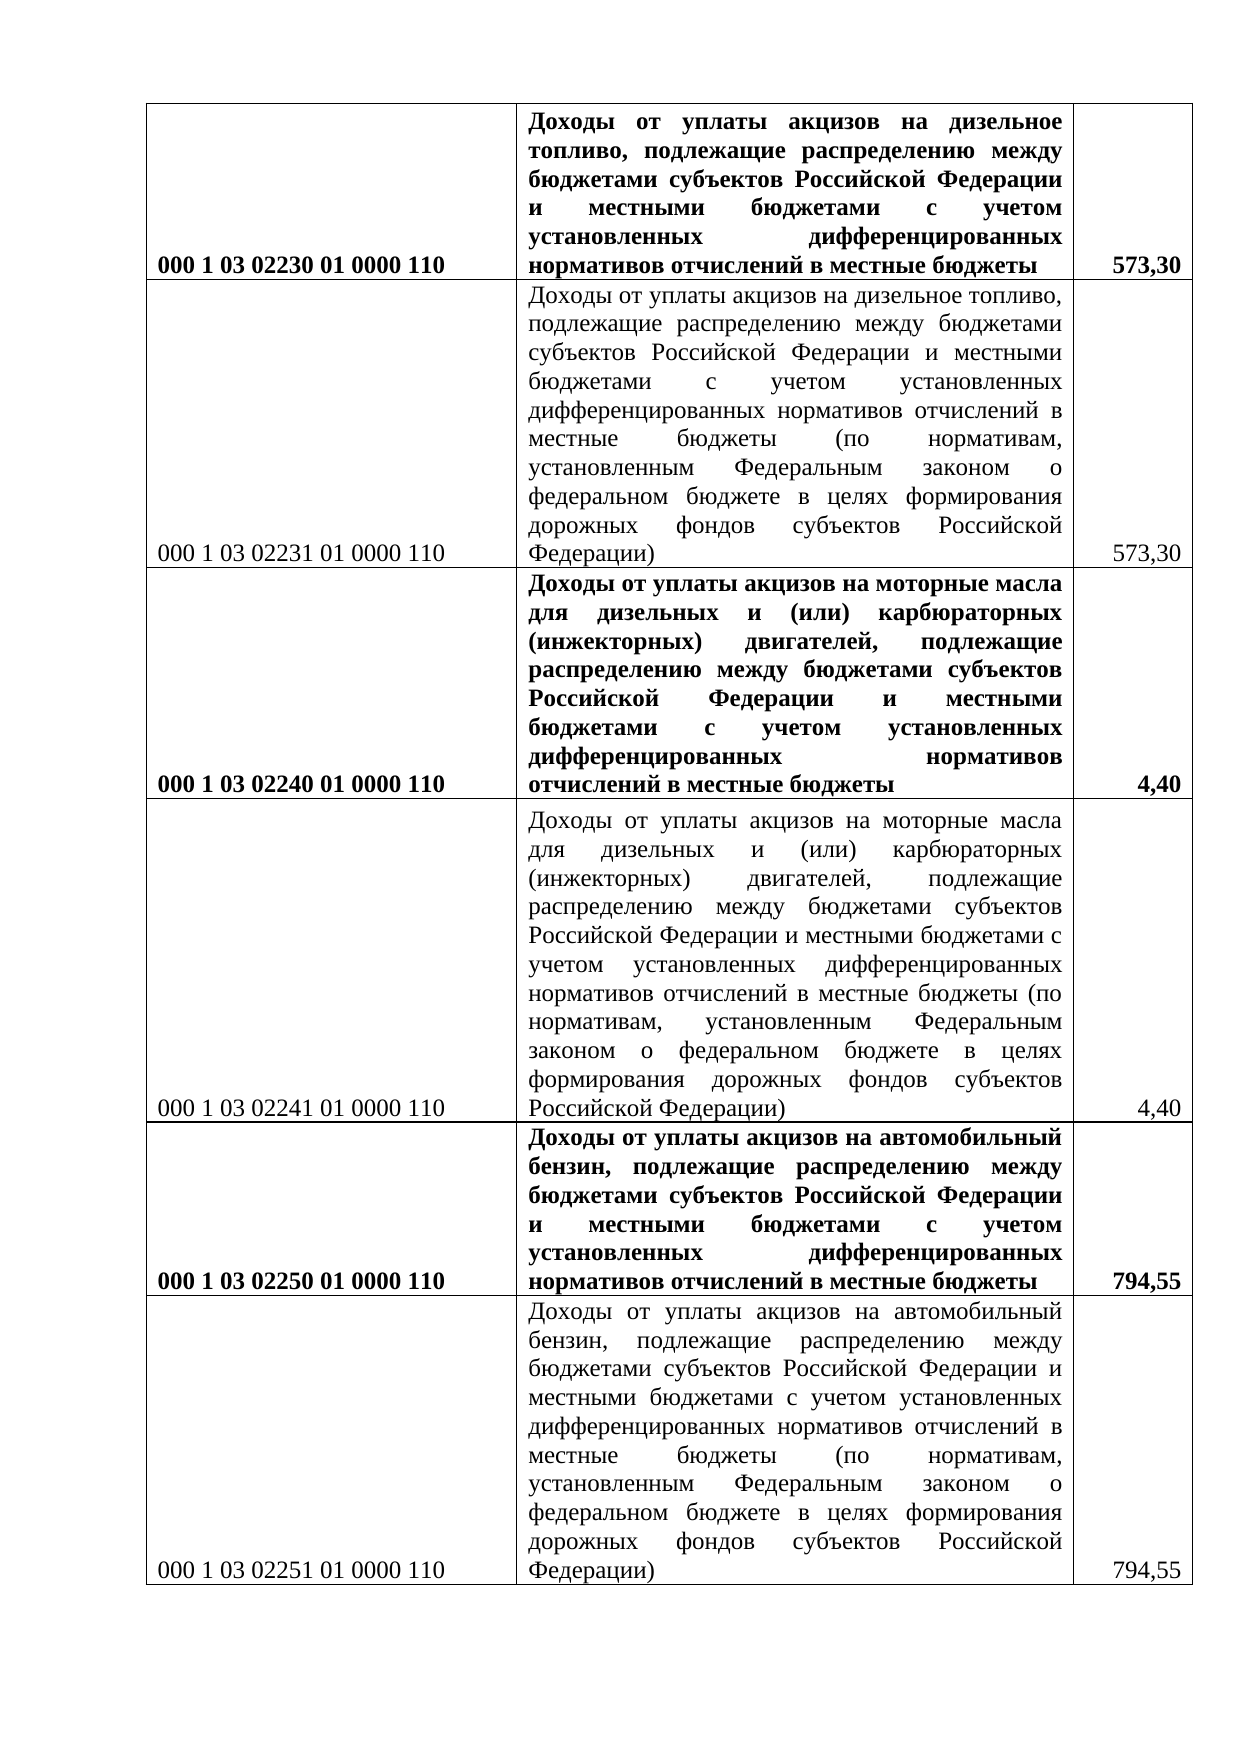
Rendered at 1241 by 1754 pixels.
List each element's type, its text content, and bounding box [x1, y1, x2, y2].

table_cell Доходы от уплаты акцизов на дизельное топливо, подлежащие распределению между бюджетами субъектов Российской Федерации и местными бюджетами с учетом установленных дифференцированных нормативов отчислений в местные бюджеты [517, 104, 1073, 279]
table_cell 573,30 [1074, 104, 1192, 279]
table_cell Доходы от уплаты акцизов на автомобильный бензин, подлежащие распределению между бюджетами субъектов Российской Федерации и местными бюджетами с учетом установленных дифференцированных нормативов отчислений в местные бюджеты [517, 1123, 1073, 1295]
table_cell 000 1 03 02251 01 0000 110 [147, 1296, 516, 1583]
table_cell 4,40 [1074, 568, 1192, 798]
table_cell 000 1 03 02240 01 0000 110 [147, 568, 516, 798]
table_cell Доходы от уплаты акцизов на моторные масла для дизельных и (или) карбюраторных (инжекторных) двигателей, подлежащие распределению между бюджетами субъектов Российской Федерации и местными бюджетами с учетом установленных дифференцированных нормативов отчислений в местные бюджеты [517, 568, 1073, 798]
table_cell 573,30 [1074, 280, 1192, 567]
table_cell 000 1 03 02241 01 0000 110 [147, 799, 516, 1121]
table_cell Доходы от уплаты акцизов на моторные масла для дизельных и (или) карбюраторных (инжекторных) двигателей, подлежащие распределению между бюджетами субъектов Российской Федерации и местными бюджетами с учетом установленных дифференцированных нормативов отчислений в местные бюджеты (по нормативам, установленным Федеральным законом о федеральном бюджете в целях формирования дорожных фондов субъектов Российской Федерации) [517, 799, 1073, 1121]
table_cell Доходы от уплаты акцизов на дизельное топливо, подлежащие распределению между бюджетами субъектов Российской Федерации и местными бюджетами с учетом установленных дифференцированных нормативов отчислений в местные бюджеты (по нормативам, установленным Федеральным законом о федеральном бюджете в целях формирования дорожных фондов субъектов Российской Федерации) [517, 280, 1073, 567]
table_cell 794,55 [1074, 1123, 1192, 1295]
table_cell 4,40 [1074, 799, 1192, 1121]
table_cell Доходы от уплаты акцизов на автомобильный бензин, подлежащие распределению между бюджетами субъектов Российской Федерации и местными бюджетами с учетом установленных дифференцированных нормативов отчислений в местные бюджеты (по нормативам, установленным Федеральным законом о федеральном бюджете в целях формирования дорожных фондов субъектов Российской Федерации) [517, 1296, 1073, 1583]
table_cell 794,55 [1074, 1296, 1192, 1583]
table_cell 000 1 03 02250 01 0000 110 [147, 1123, 516, 1295]
table_cell 000 1 03 02230 01 0000 110 [147, 104, 516, 279]
table_cell 000 1 03 02231 01 0000 110 [147, 280, 516, 567]
